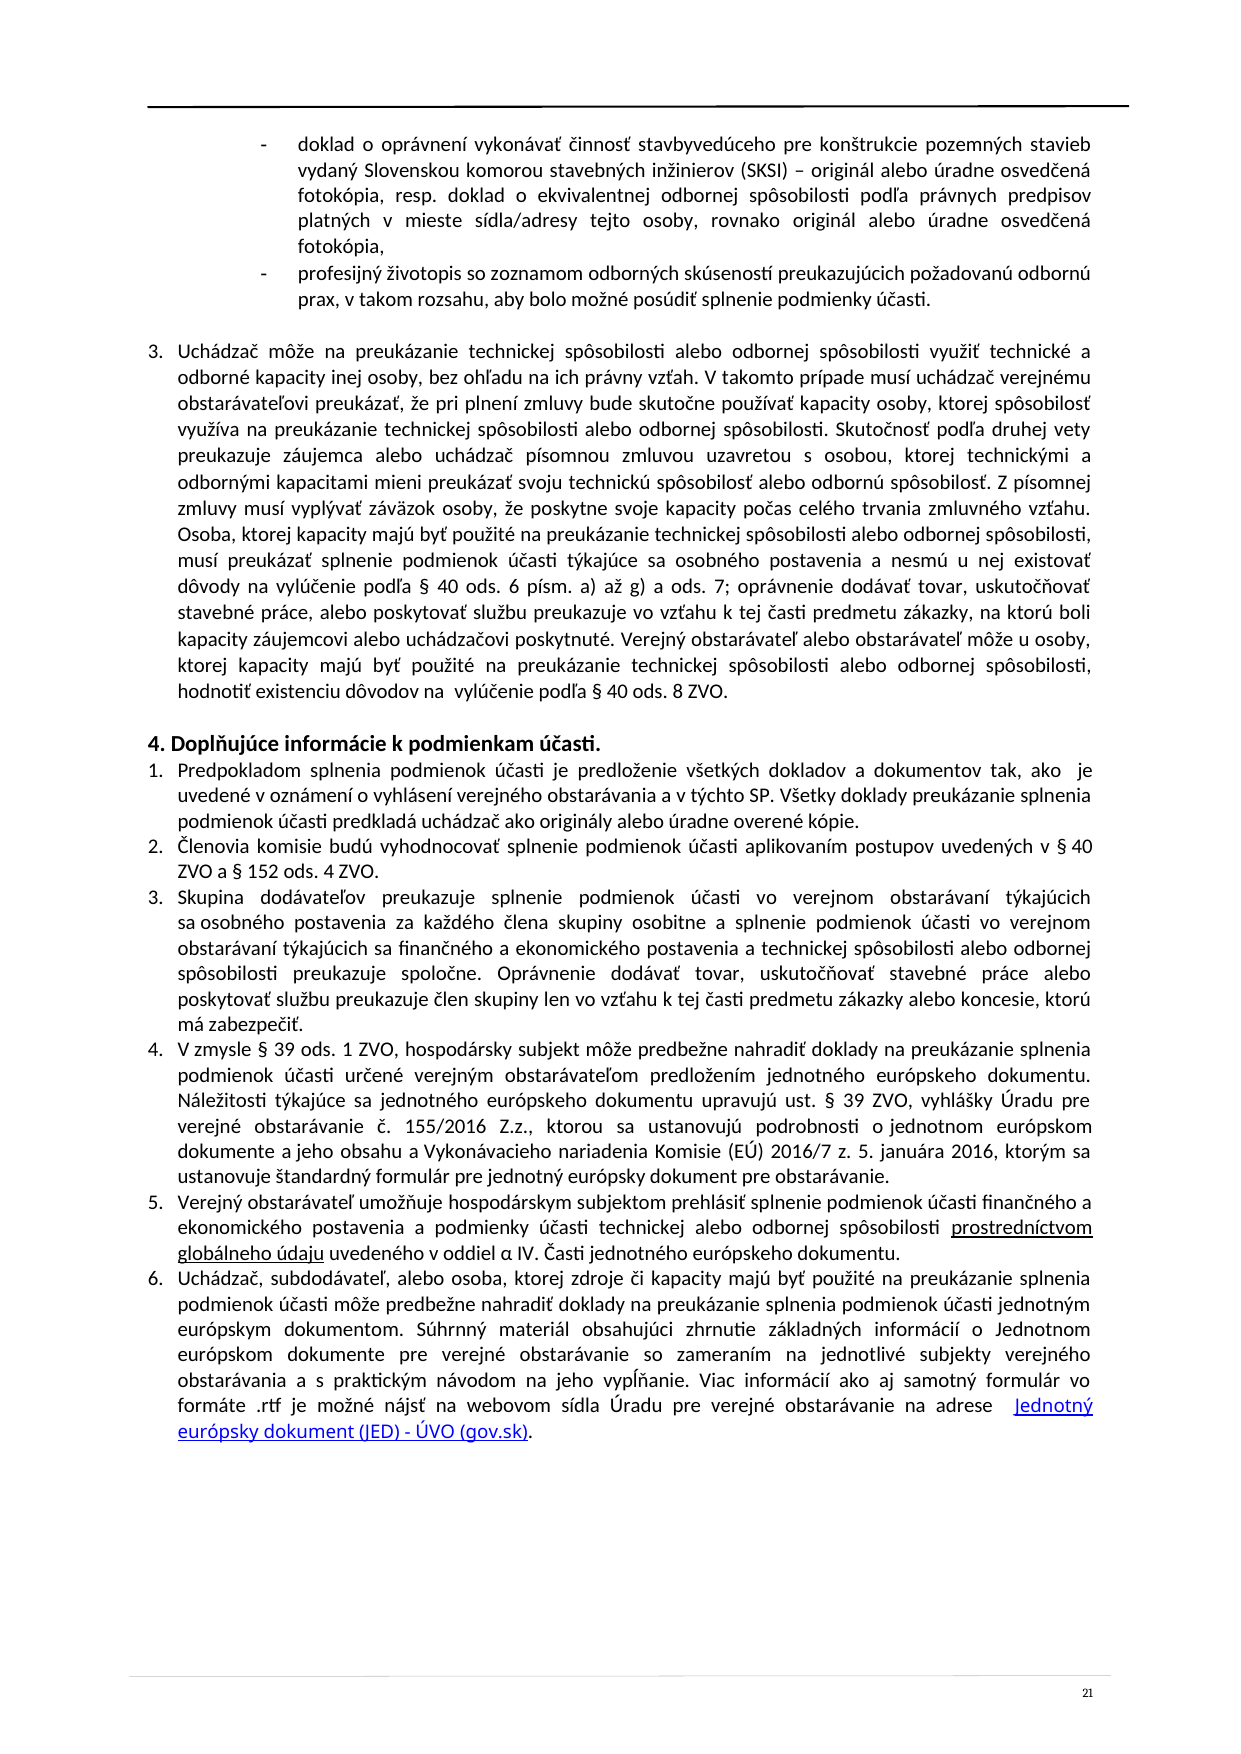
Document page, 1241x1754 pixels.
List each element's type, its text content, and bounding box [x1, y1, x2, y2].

list Skupina dodávateľov preukazuje splnenie podmienok účasti vo verejnom obstarávaní týkajúcich sa osobného postavenia za každého člena skupiny osobitne a splnenie podmienok účasti vo verejnom obstarávaní týkajúcich sa finančného a ekonomického postavenia a technickej spôsobilosti alebo odbornej spôsobilosti preukazuje spoločne. Oprávnenie dodávať tovar, uskutočňovať stavebné práce alebo poskytovať službu preukazuje člen skupiny len vo vzťahu k tej časti predmetu zákazky alebo koncesie, ktorú má zabezpečiť. [148, 884, 1092, 1037]
list V zmysle § 39 ods. 1 ZVO, hospodársky subjekt môže predbežne nahradiť doklady na preukázanie splnenia podmienok účasti určené verejným obstarávateľom predložením jednotného európskeho dokumentu. Náležitosti týkajúce sa jednotného európskeho dokumentu upravujú ust. § 39 ZVO, vyhlášky Úradu pre verejné obstarávanie č. 155/2016 Z.z., ktorou sa ustanovujú podrobnosti o jednotnom európskom dokumente a jeho obsahu a Vykonávacieho nariadenia Komisie (EÚ) 2016/7 z. 5. januára 2016, ktorým sa ustanovuje štandardný formulár pre jednotný európsky dokument pre obstarávanie. [148, 1037, 1092, 1189]
list Predpokladom splnenia podmienok účasti je predloženie všetkých dokladov a dokumentov tak, ako je uvedené v oznámení o vyhlásení verejného obstarávania a v týchto SP. Všetky doklady preukázanie splnenia podmienok účasti predkladá uchádzač ako originály alebo úradne overené kópie. [148, 757, 1092, 833]
list doklad o oprávnení vykonávať činnosť stavbyvedúceho pre konštrukcie pozemných stavieb vydaný Slovenskou komorou stavebných inžinierov (SKSI) – originál alebo úradne osvedčená fotokópia, resp. doklad o ekvivalentnej odbornej spôsobilosti podľa právnych predpisov platných v mieste sídla/adresy tejto osoby, rovnako originál alebo úradne osvedčená fotokópia, [260, 131, 1092, 258]
list Verejný obstarávateľ umožňuje hospodárskym subjektom prehlásiť splnenie podmienok účasti finančného a ekonomického postavenia a podmienky účasti technickej alebo odbornej spôsobilosti prostredníctvom globálneho údaju uvedeného v oddiel α IV. Časti jednotného európskeho dokumentu. [148, 1189, 1092, 1265]
list Uchádzač, subdodávateľ, alebo osoba, ktorej zdroje či kapacity majú byť použité na preukázanie splnenia podmienok účasti môže predbežne nahradiť doklady na preukázanie splnenia podmienok účasti jednotným európskym dokumentom. Súhrnný materiál obsahujúci zhrnutie základných informácií o Jednotnom európskom dokumente pre verejné obstarávanie so zameraním na jednotlivé subjekty verejného obstarávania a s praktickým návodom na jeho vypĺňanie. Viac informácií ako aj samotný formulár vo formáte .rtf je možné nájsť na webovom sídla Úradu pre verejné obstarávanie na adrese Jednotný európsky dokument (JED) - ÚVO (gov.sk). [148, 1265, 1092, 1444]
text 4. Doplňujúce informácie k podmienkam účasti. [148, 729, 1092, 757]
list Členovia komisie budú vyhodnocovať splnenie podmienok účasti aplikovaním postupov uvedených v § 40 ZVO a § 152 ods. 4 ZVO. [148, 833, 1092, 884]
list profesijný životopis so zoznamom odborných skúseností preukazujúcich požadovanú odbornú prax, v takom rozsahu, aby bolo možné posúdiť splnenie podmienky účasti. [260, 261, 1092, 311]
list Uchádzač môže na preukázanie technickej spôsobilosti alebo odbornej spôsobilosti využiť technické a odborné kapacity inej osoby, bez ohľadu na ich právny vzťah. V takomto prípade musí uchádzač verejnému obstarávateľovi preukázať, že pri plnení zmluvy bude skutočne používať kapacity osoby, ktorej spôsobilosť využíva na preukázanie technickej spôsobilosti alebo odbornej spôsobilosti. Skutočnosť podľa druhej vety preukazuje záujemca alebo uchádzač písomnou zmluvou uzavretou s osobou, ktorej technickými a odbornými kapacitami mieni preukázať svoju technickú spôsobilosť alebo odbornú spôsobilosť. Z písomnej zmluvy musí vyplývať záväzok osoby, že poskytne svoje kapacity počas celého trvania zmluvného vzťahu. Osoba, ktorej kapacity majú byť použité na preukázanie technickej spôsobilosti alebo odbornej spôsobilosti, musí preukázať splnenie podmienok účasti týkajúce sa osobného postavenia a nesmú u nej existovať dôvody na vylúčenie podľa § 40 ods. 6 písm. a) až g) a ods. 7; oprávnenie dodávať tovar, uskutočňovať stavebné práce, alebo poskytovať službu preukazuje vo vzťahu k tej časti predmetu zákazky, na ktorú boli kapacity záujemcovi alebo uchádzačovi poskytnuté. Verejný obstarávateľ alebo obstarávateľ môže u osoby, ktorej kapacity majú byť použité na preukázanie technickej spôsobilosti alebo odbornej spôsobilosti, hodnotiť existenciu dôvodov na vylúčenie podľa § 40 ods. 8 ZVO. [148, 337, 1092, 703]
